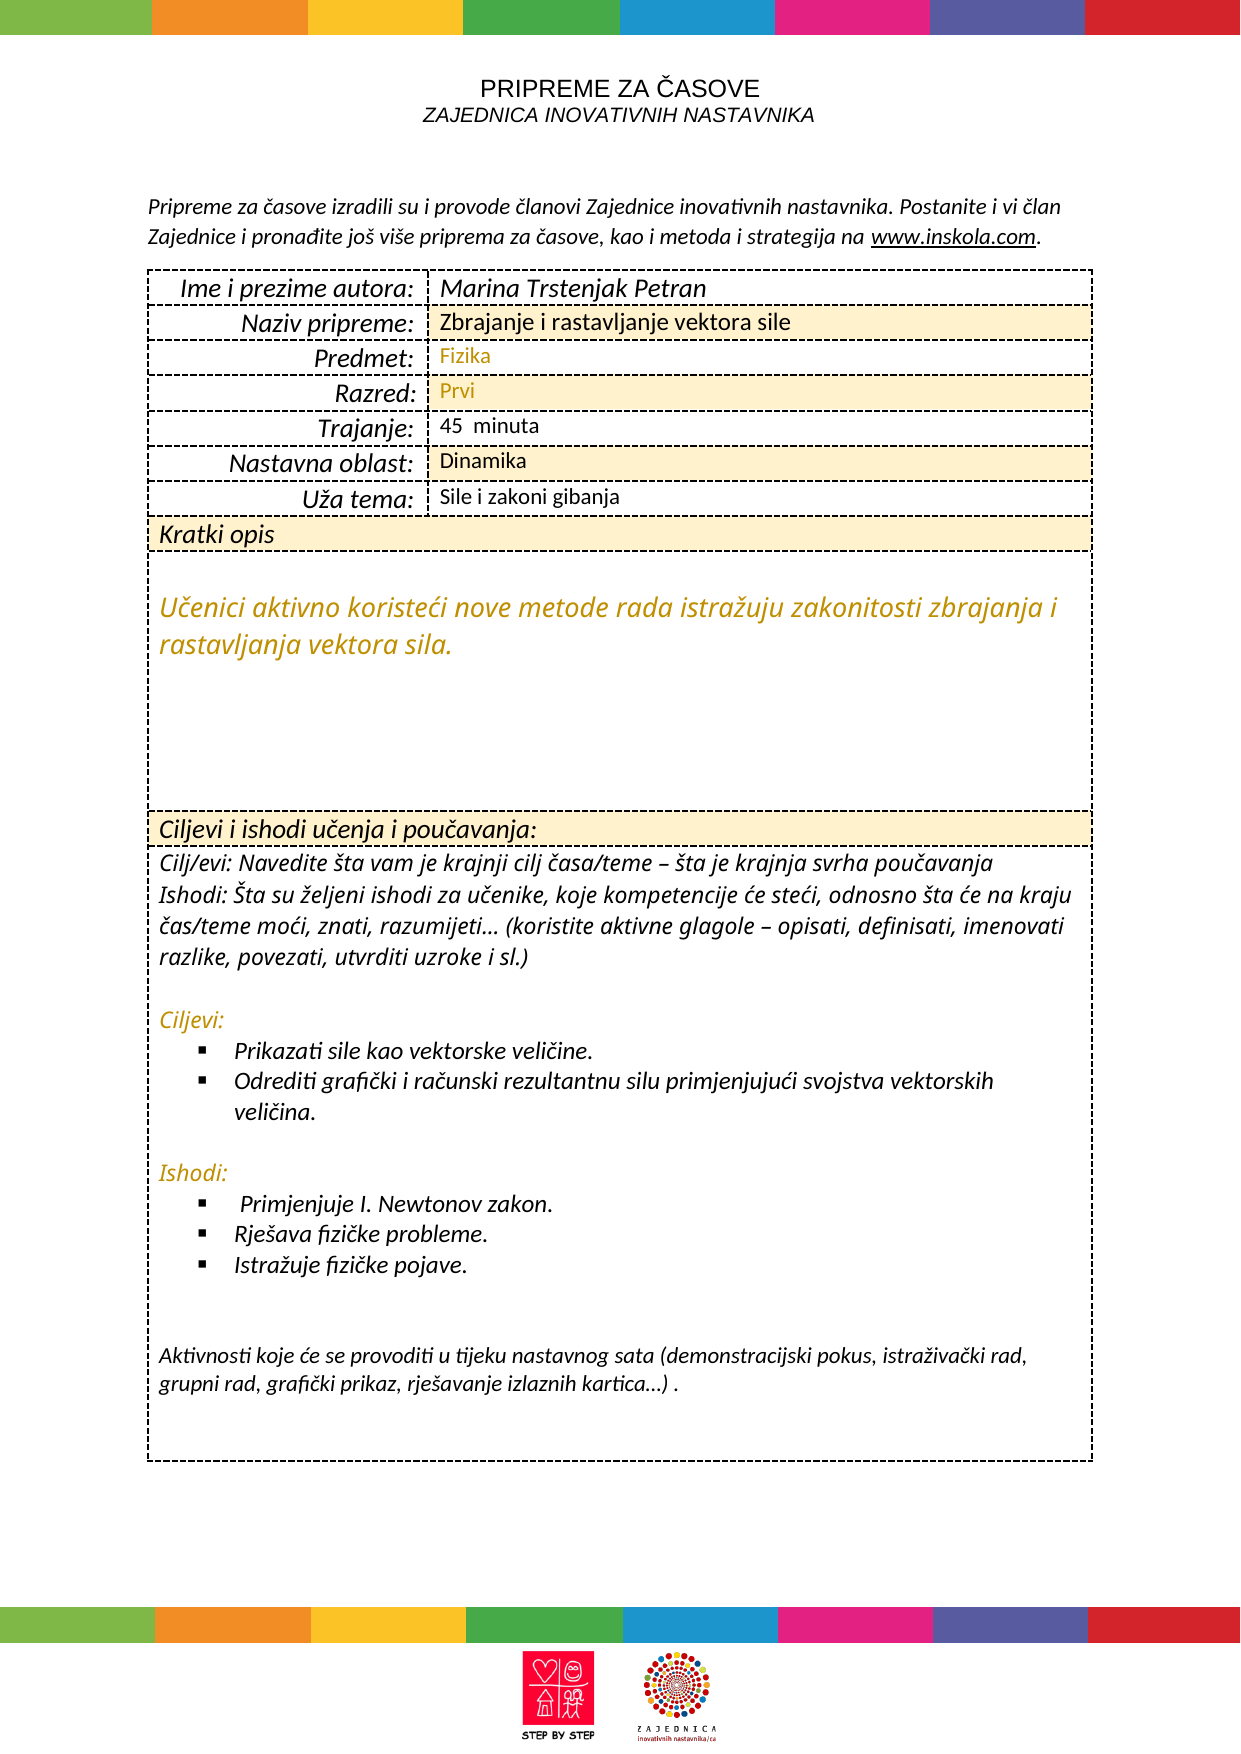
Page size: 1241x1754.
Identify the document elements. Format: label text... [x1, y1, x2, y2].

table_cell Sile i zakoni gibanja [428, 480, 1092, 515]
table_cell Razred: [148, 374, 428, 409]
table_cell Prvi [428, 374, 1092, 409]
table_cell Nastavna oblast: [148, 445, 428, 480]
picture [0, 1607, 1241, 1643]
table_cell Trajanje: [148, 410, 428, 444]
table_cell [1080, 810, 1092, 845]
table_cell Zbrajanje i rastavljanje vektora sile [428, 304, 1092, 339]
picture [521, 1651, 595, 1740]
table_header Marina Trstenjak Petran [428, 269, 1092, 304]
table_header Ime i prezime autora: [148, 269, 428, 304]
table_cell Uža tema: [148, 480, 428, 515]
table_cell Naziv pripreme: [148, 304, 428, 339]
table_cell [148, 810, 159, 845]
table_cell Cilj/evi: Navedite šta vam je krajnji cilj časa/teme – šta je krajnja svrha poučavanja Ishodi: Šta su željeni ishodi za učenike, koje kompetencije će steći, odnosno šta će na kraju čas/teme moći, znati, razumijeti... (koristite aktivne glagole – opisati, definisati, imenovati razlike, povezati, utvrditi uzroke i sl.) Ciljevi: Prikazati sile kao vektorske veličine. Odrediti grafički i računski rezultantnu silu primjenjujući svojstva vektorskih veličina. Ishodi: Primjenjuje I. Newtonov zakon. Rješava fizičke probleme. Istražuje fizičke pojave. Aktivnosti koje će se provoditi u tijeku nastavnog sata (demonstracijski pokus, istraživački rad, grupni rad, grafički prikaz, rješavanje izlaznih kartica…) . [148, 845, 1092, 1460]
table_cell Dinamika [428, 445, 1092, 480]
table_cell 45 minuta [428, 410, 1092, 444]
table_cell Učenici aktivno koristeći nove metode rada istražuju zakonitosti zbrajanja i rastavljanja vektora sila. [148, 550, 1092, 810]
table_cell Kratki opis [148, 515, 1092, 550]
table_cell Fizika [428, 339, 1092, 374]
picture [0, 0, 1241, 35]
picture [637, 1652, 716, 1742]
text Pripreme za časove izradili su i provode članovi Zajednice inovativnih nastavnika. Postanite i vi član Zajednice i pronađite još više priprema za časove, kao i metoda i strategija na www.inskola.com. [148, 192, 1093, 250]
table_cell Predmet: [148, 339, 428, 374]
